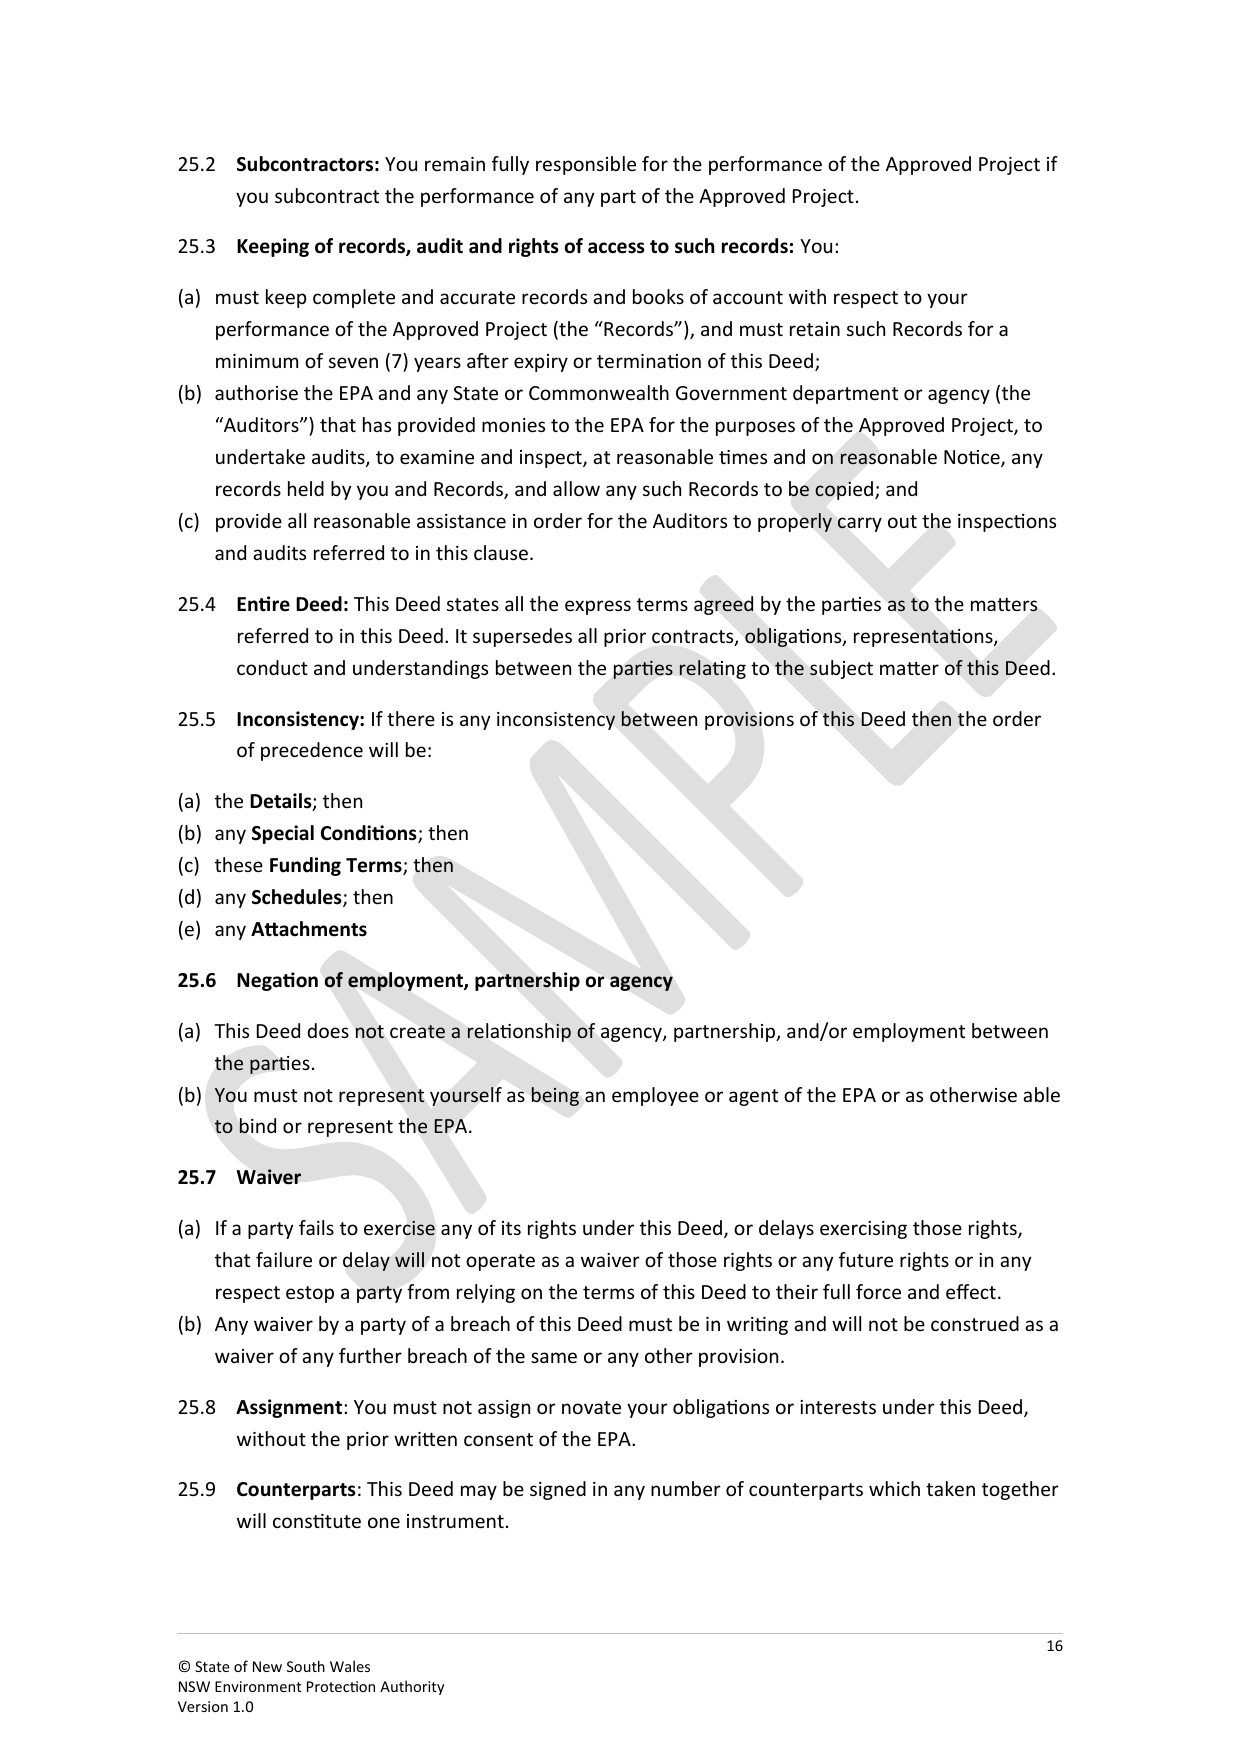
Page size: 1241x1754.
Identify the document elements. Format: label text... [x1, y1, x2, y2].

text provide all reasonable assistance in order for the Auditors to properly carry out the inspections and audits referred to in this clause. [177, 507, 1063, 566]
text If a party fails to exercise any of its rights under this Deed, or delays exercising those rights, that failure or delay will not operate as a waiver of those rights or any future rights or in any respect estop a party from relying on the terms of this Deed to their full force and effect. [177, 1214, 1063, 1305]
text these Funding Terms; then [177, 851, 1063, 878]
text any Attachments [177, 915, 1063, 942]
text Subcontractors: You remain fully responsible for the performance of the Approved Project if you subcontract the performance of any part of the Approved Project. [177, 150, 1063, 209]
text Assignment: You must not assign or novate your obligations or interests under this Deed, without the prior written consent of the EPA. [177, 1393, 1063, 1451]
text any Schedules; then [177, 883, 1063, 910]
text any Special Conditions; then [177, 819, 1063, 846]
text This Deed does not create a relationship of agency, partnership, and/or employment between the parties. [177, 1017, 1063, 1075]
text Any waiver by a party of a breach of this Deed must be in writing and will not be construed as a waiver of any further breach of the same or any other provision. [177, 1310, 1063, 1369]
text must keep complete and accurate records and books of account with respect to your performance of the Approved Project (the “Records”), and must retain such Records for a minimum of seven (7) years after expiry or termination of this Deed; [177, 283, 1063, 374]
text You must not represent yourself as being an employee or agent of the EPA or as otherwise able to bind or represent the EPA. [177, 1081, 1063, 1139]
text Keeping of records, audit and rights of access to such records: You: [177, 233, 1063, 259]
text the Details; then [177, 787, 1063, 814]
text Inconsistency: If there is any inconsistency between provisions of this Deed then the order of precedence will be: [177, 705, 1063, 763]
text authorise the EPA and any State or Commonwealth Government department or agency (the “Auditors”) that has provided monies to the EPA for the purposes of the Approved Project, to undertake audits, to examine and inspect, at reasonable times and on reasonable Notice, any records held by you and Records, and allow any such Records to be copied; and [177, 379, 1063, 502]
text Waiver [177, 1163, 1063, 1190]
text Entire Deed: This Deed states all the express terms agreed by the parties as to the matters referred to in this Deed. It supersedes all prior contracts, obligations, representations, conduct and understandings between the parties relating to the subject matter of this Deed. [177, 590, 1063, 681]
text Counterparts: This Deed may be signed in any number of counterparts which taken together will constitute one instrument. [177, 1476, 1063, 1534]
text Negation of employment, partnership or agency [177, 966, 1063, 993]
